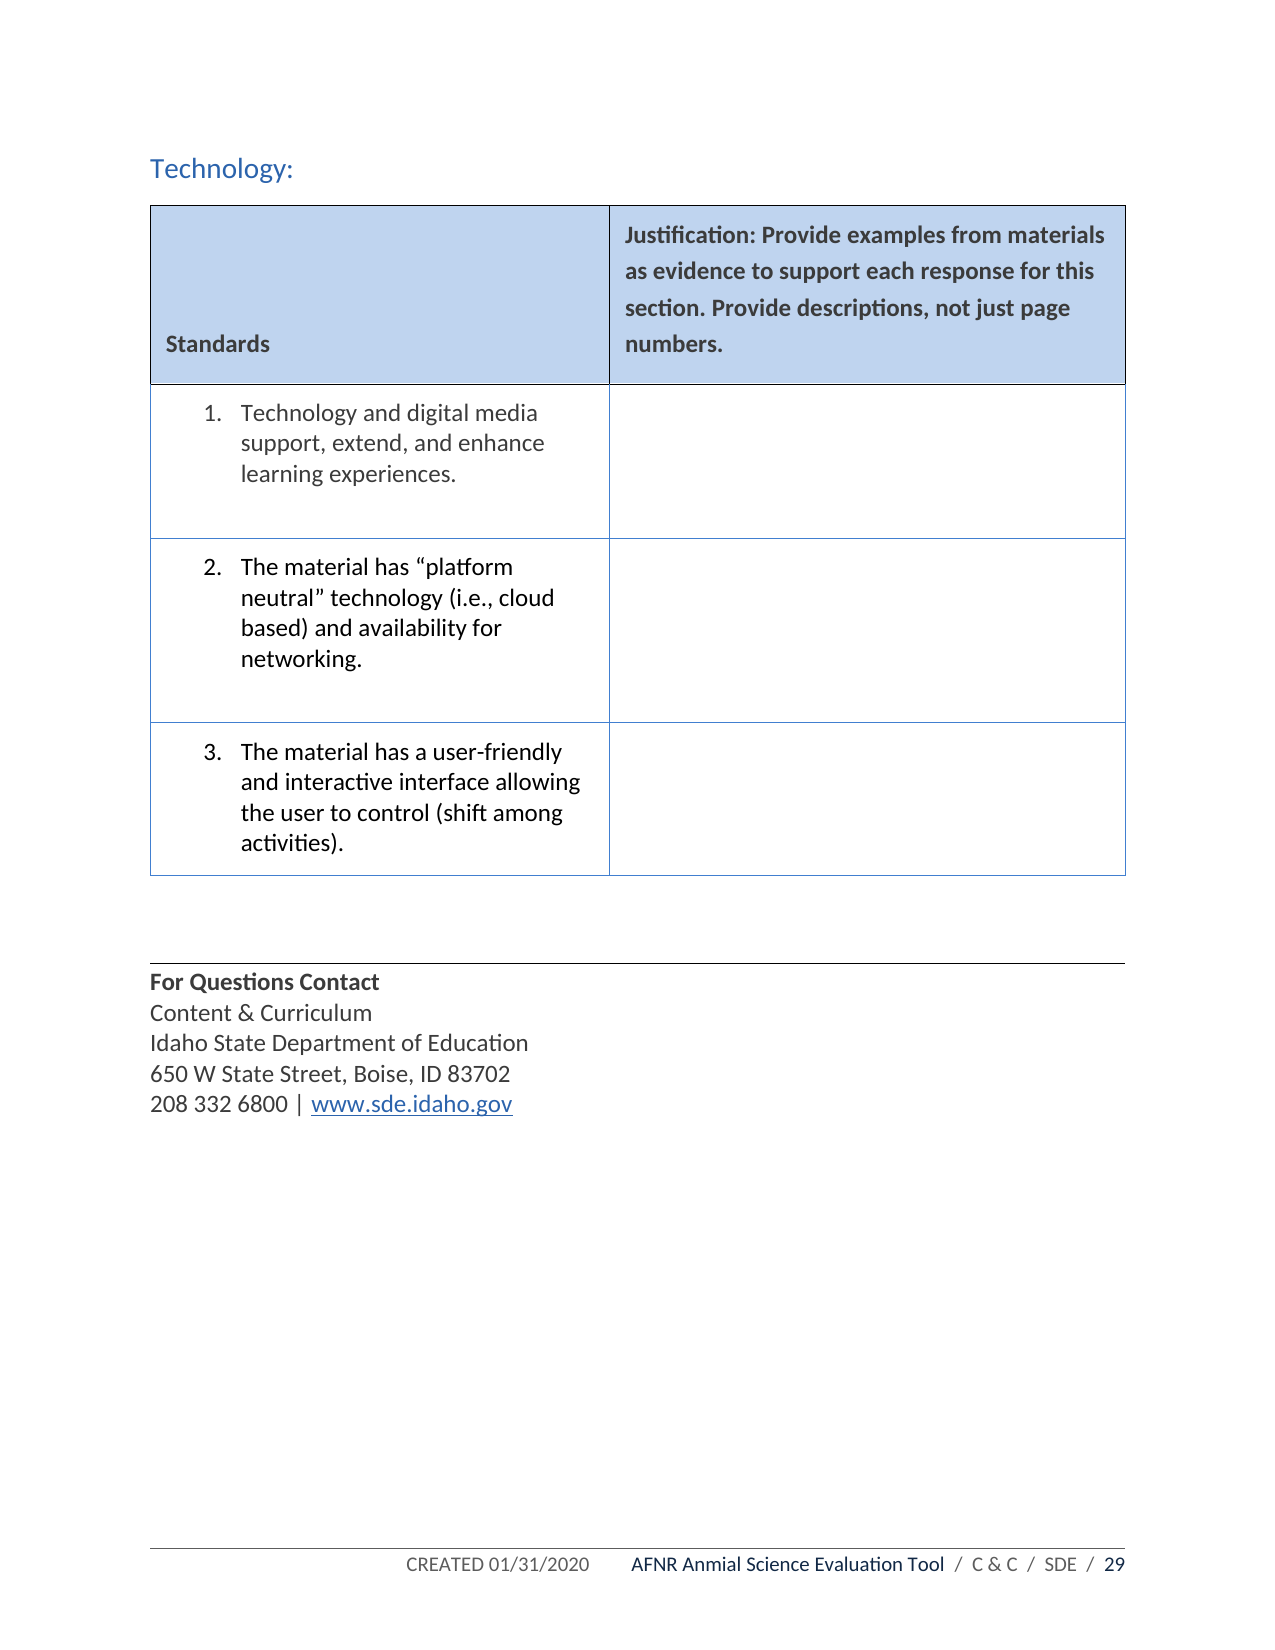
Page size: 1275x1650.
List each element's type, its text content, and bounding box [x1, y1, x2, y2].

table_cell The material has “platform neutral” technology (i.e., cloud based) and availability for networking. [151, 539, 609, 722]
table_cell Technology and digital media support, extend, and enhance learning experiences. [151, 385, 609, 538]
text Technology: [150, 150, 1125, 186]
text 208 332 6800 | www.sde.idaho.gov [150, 1088, 1125, 1119]
table_cell [610, 723, 1125, 875]
table_cell The material has a user-friendly and interactive interface allowing the user to control (shift among activities). [151, 723, 609, 875]
text 650 W State Street, Boise, ID 83702 [150, 1058, 1125, 1088]
table_header Justification: Provide examples from materials as evidence to support each response for this section. Provide descriptions, not just page numbers. [610, 206, 1125, 383]
table_cell [610, 385, 1125, 538]
table_cell [610, 539, 1125, 722]
text Content & Curriculum [150, 997, 1125, 1027]
table_header Standards [151, 206, 609, 383]
text For Questions Contact [150, 964, 1125, 997]
text Idaho State Department of Education [150, 1027, 1125, 1058]
